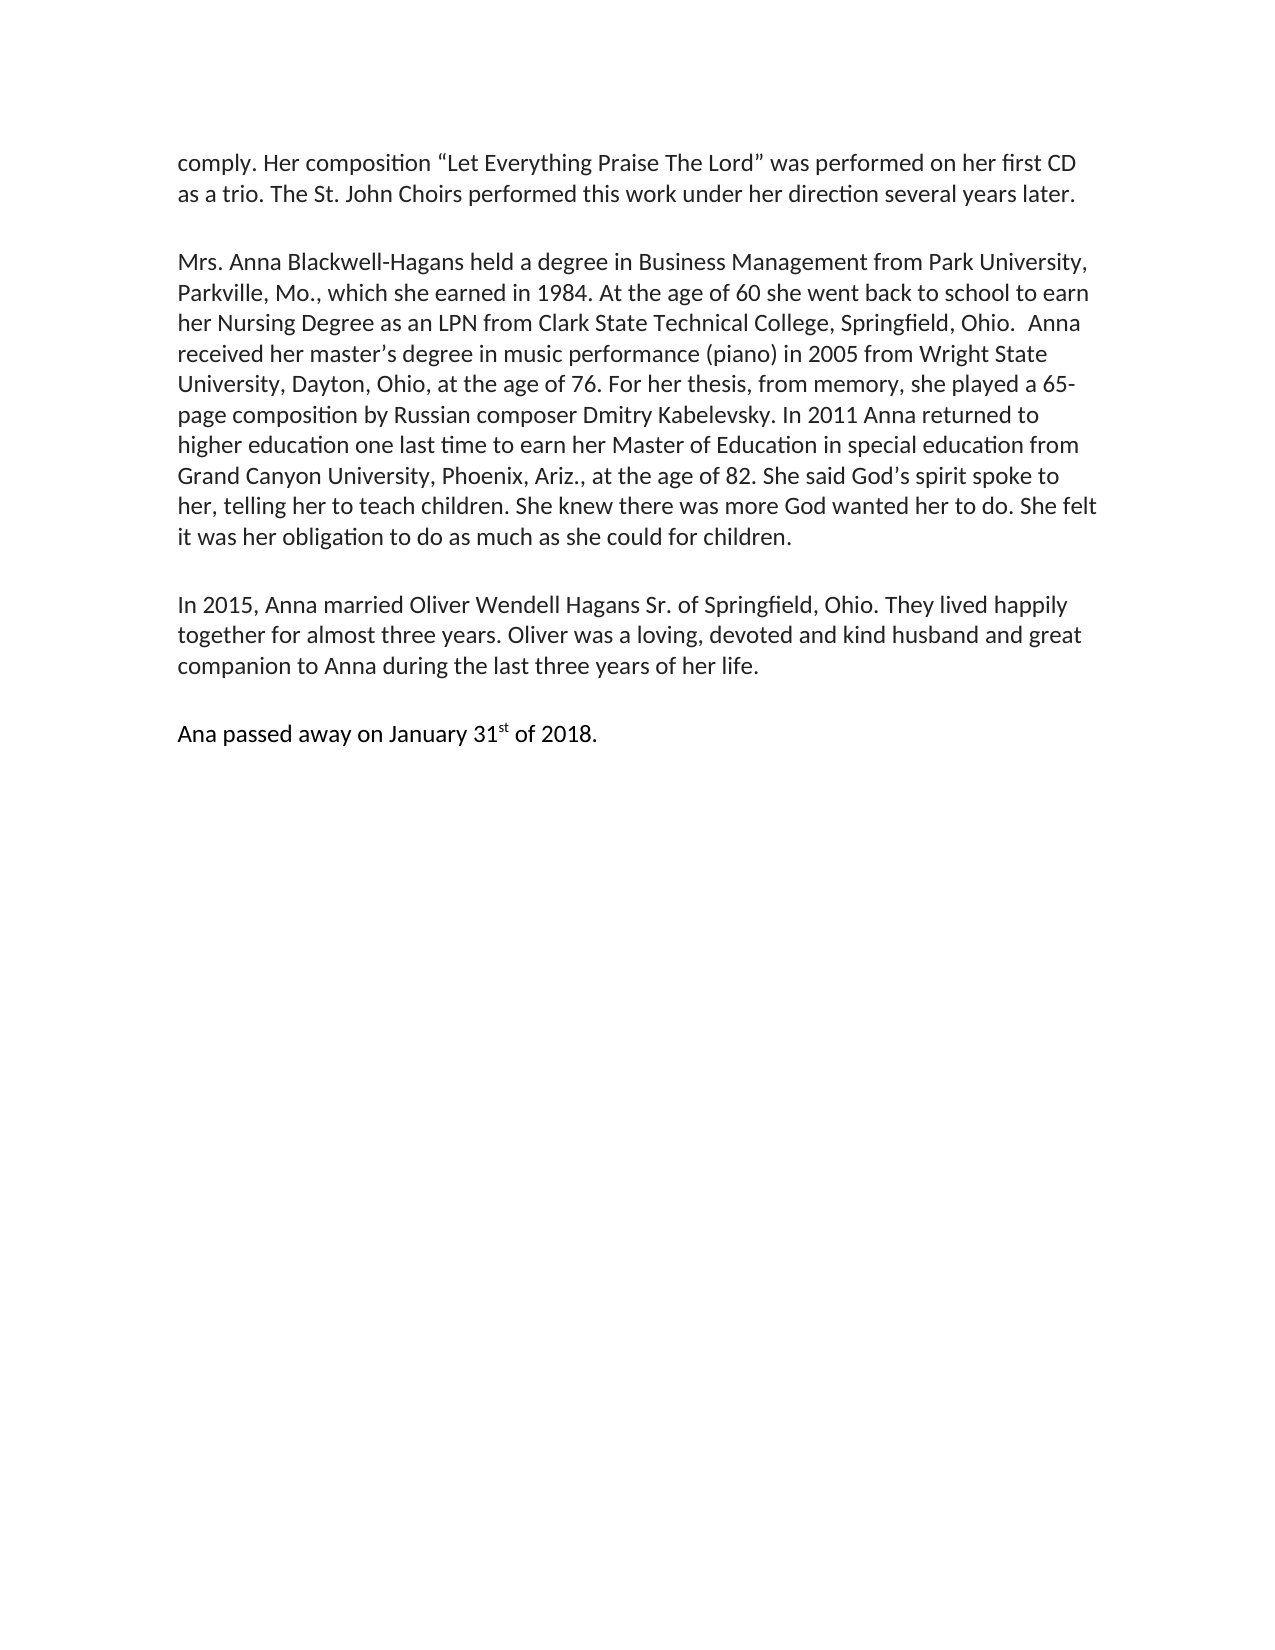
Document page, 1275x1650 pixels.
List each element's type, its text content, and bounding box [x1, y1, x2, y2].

text In 2015, Anna married Oliver Wendell Hagans Sr. of Springfield, Ohio. They lived happily together for almost three years. Oliver was a loving, devoted and kind husband and great companion to Anna during the last three years of her life. [177, 589, 1098, 680]
text Mrs. Anna Blackwell-Hagans held a degree in Business Management from Park University, Parkville, Mo., which she earned in 1984. At the age of 60 she went back to school to earn her Nursing Degree as an LPN from Clark State Technical College, Springfield, Ohio. Anna received her master’s degree in music performance (piano) in 2005 from Wright State University, Dayton, Ohio, at the age of 76. For her thesis, from memory, she played a 65-page composition by Russian composer Dmitry Kabelevsky. In 2011 Anna returned to higher education one last time to earn her Master of Education in special education from Grand Canyon University, Phoenix, Ariz., at the age of 82. She said God’s spirit spoke to her, telling her to teach children. She knew there was more God wanted her to do. She felt it was her obligation to do as much as she could for children. [177, 246, 1098, 551]
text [177, 148, 1098, 209]
text Ana passed away on January 31st of 2018. [177, 718, 1098, 748]
